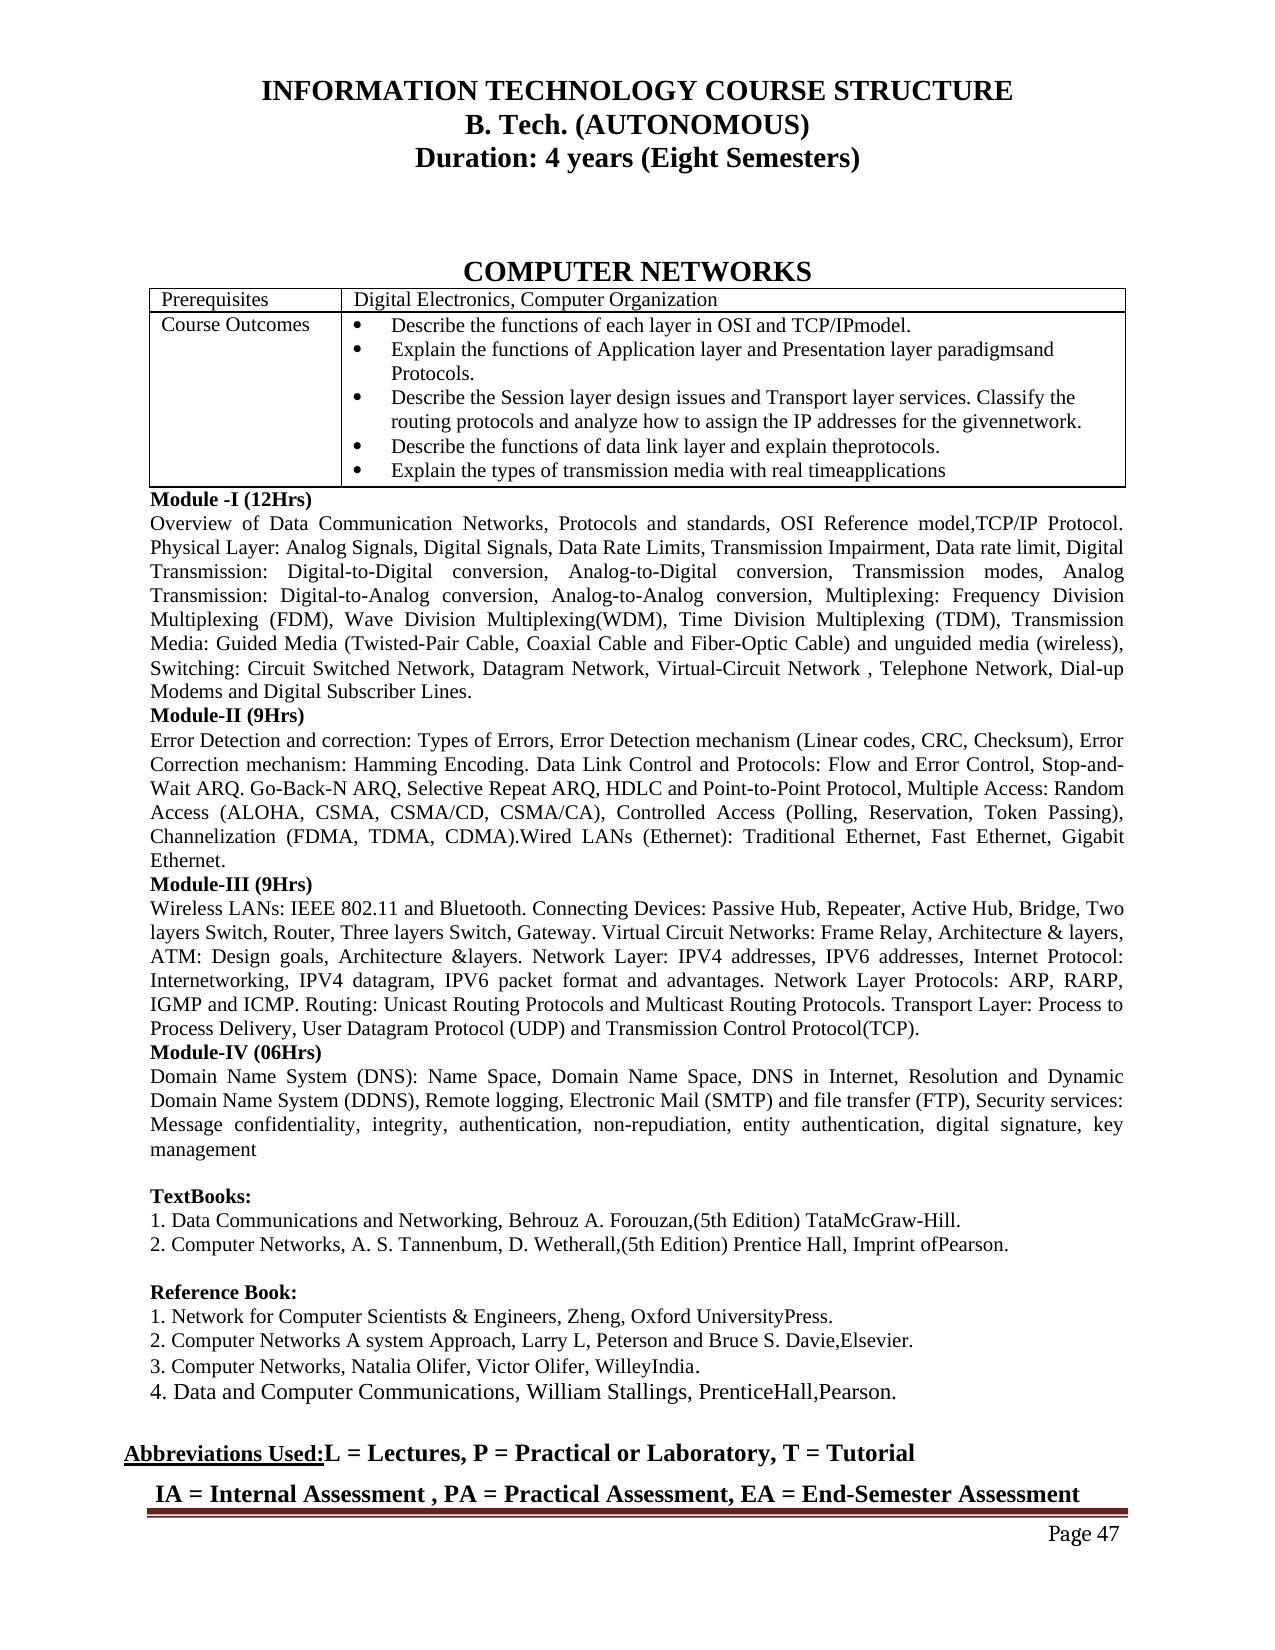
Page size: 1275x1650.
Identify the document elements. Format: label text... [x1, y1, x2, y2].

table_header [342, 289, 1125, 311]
text Error Detection and correction: Types of Errors, Error Detection mechanism (Linear codes, CRC, Checksum), Error Correction mechanism: Hamming Encoding. Data Link Control and Protocols: Flow and Error Control, Stop-and- Wait ARQ. Go-Back-N ARQ, Selective Repeat ARQ, HDLC and Point-to-Point Protocol, Multiple Access: Random Access (ALOHA, CSMA, CSMA/CD, CSMA/CA), Controlled Access (Polling, Reservation, Token Passing), Channelization (FDMA, TDMA, CDMA).Wired LANs (Ethernet): Traditional Ethernet, Fast Ethernet, Gigabit Ethernet. [150, 728, 1126, 872]
text Module-IV (06Hrs) [150, 1041, 1250, 1064]
list Computer Networks, A. S. Tannenbum, D. Wetherall,(5th Edition) Prentice Hall, Imprint ofPearson. [150, 1232, 1250, 1256]
text Reference Book: [150, 1281, 1250, 1304]
list Data Communications and Networking, Behrouz A. Forouzan,(5th Edition) TataMcGraw-Hill. [150, 1209, 1250, 1232]
text Module-II (9Hrs) [150, 704, 1250, 728]
subtitle IA = Internal Assessment , PA = Practical Assessment, EA = End-Semester Assessment [155, 1479, 1250, 1508]
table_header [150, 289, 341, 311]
list Network for Computer Scientists & Engineers, Zheng, Oxford UniversityPress. [150, 1304, 1250, 1328]
text TextBooks: [150, 1185, 1250, 1209]
list Computer Networks, Natalia Olifer, Victor Olifer, WilleyIndia. [150, 1353, 1250, 1379]
list Computer Networks A system Approach, Larry L, Peterson and Bruce S. Davie,Elsevier. [150, 1328, 1250, 1352]
text Overview of Data Communication Networks, Protocols and standards, OSI Reference model,TCP/IP Protocol. Physical Layer: Analog Signals, Digital Signals, Data Rate Limits, Transmission Impairment, Data rate limit, Digital Transmission: Digital-to-Digital conversion, Analog-to-Digital conversion, Transmission modes, Analog Transmission: Digital-to-Analog conversion, Analog-to-Analog conversion, Multiplexing: Frequency Division Multiplexing (FDM), Wave Division Multiplexing(WDM), Time Division Multiplexing (TDM), Transmission Media: Guided Media (Twisted-Pair Cable, Coaxial Cable and Fiber-Optic Cable) and unguided media (wireless), Switching: Circuit Switched Network, Datagram Network, Virtual-Circuit Network , Telephone Network, Dial-up Modems and Digital Subscriber Lines. [150, 511, 1125, 703]
text Module -I (12Hrs) [150, 487, 1250, 511]
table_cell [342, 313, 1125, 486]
list Data and Computer Communications, William Stallings, PrenticeHall,Pearson. [150, 1379, 1250, 1405]
text Module-III (9Hrs) [150, 872, 1250, 896]
text Abbreviations Used:L = Lectures, P = Practical or Laboratory, T = Tutorial [123, 1438, 1250, 1467]
text COMPUTER NETWORKS [463, 254, 1250, 287]
text Wireless LANs: IEEE 802.11 and Bluetooth. Connecting Devices: Passive Hub, Repeater, Active Hub, Bridge, Two layers Switch, Router, Three layers Switch, Gateway. Virtual Circuit Networks: Frame Relay, Architecture & layers, ATM: Design goals, Architecture &layers. Network Layer: IPV4 addresses, IPV6 addresses, Internet Protocol: Internetworking, IPV4 datagram, IPV6 packet format and advantages. Network Layer Protocols: ARP, RARP, IGMP and ICMP. Routing: Unicast Routing Protocols and Multicast Routing Protocols. Transport Layer: Process to Process Delivery, User Datagram Protocol (UDP) and Transmission Control Protocol(TCP). [150, 896, 1125, 1040]
text Domain Name System (DNS): Name Space, Domain Name Space, DNS in Internet, Resolution and Dynamic Domain Name System (DDNS), Remote logging, Electronic Mail (SMTP) and file transfer (FTP), Security services: Message confidentiality, integrity, authentication, non-repudiation, entity authentication, digital signature, key management [150, 1064, 1125, 1161]
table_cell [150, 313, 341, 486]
